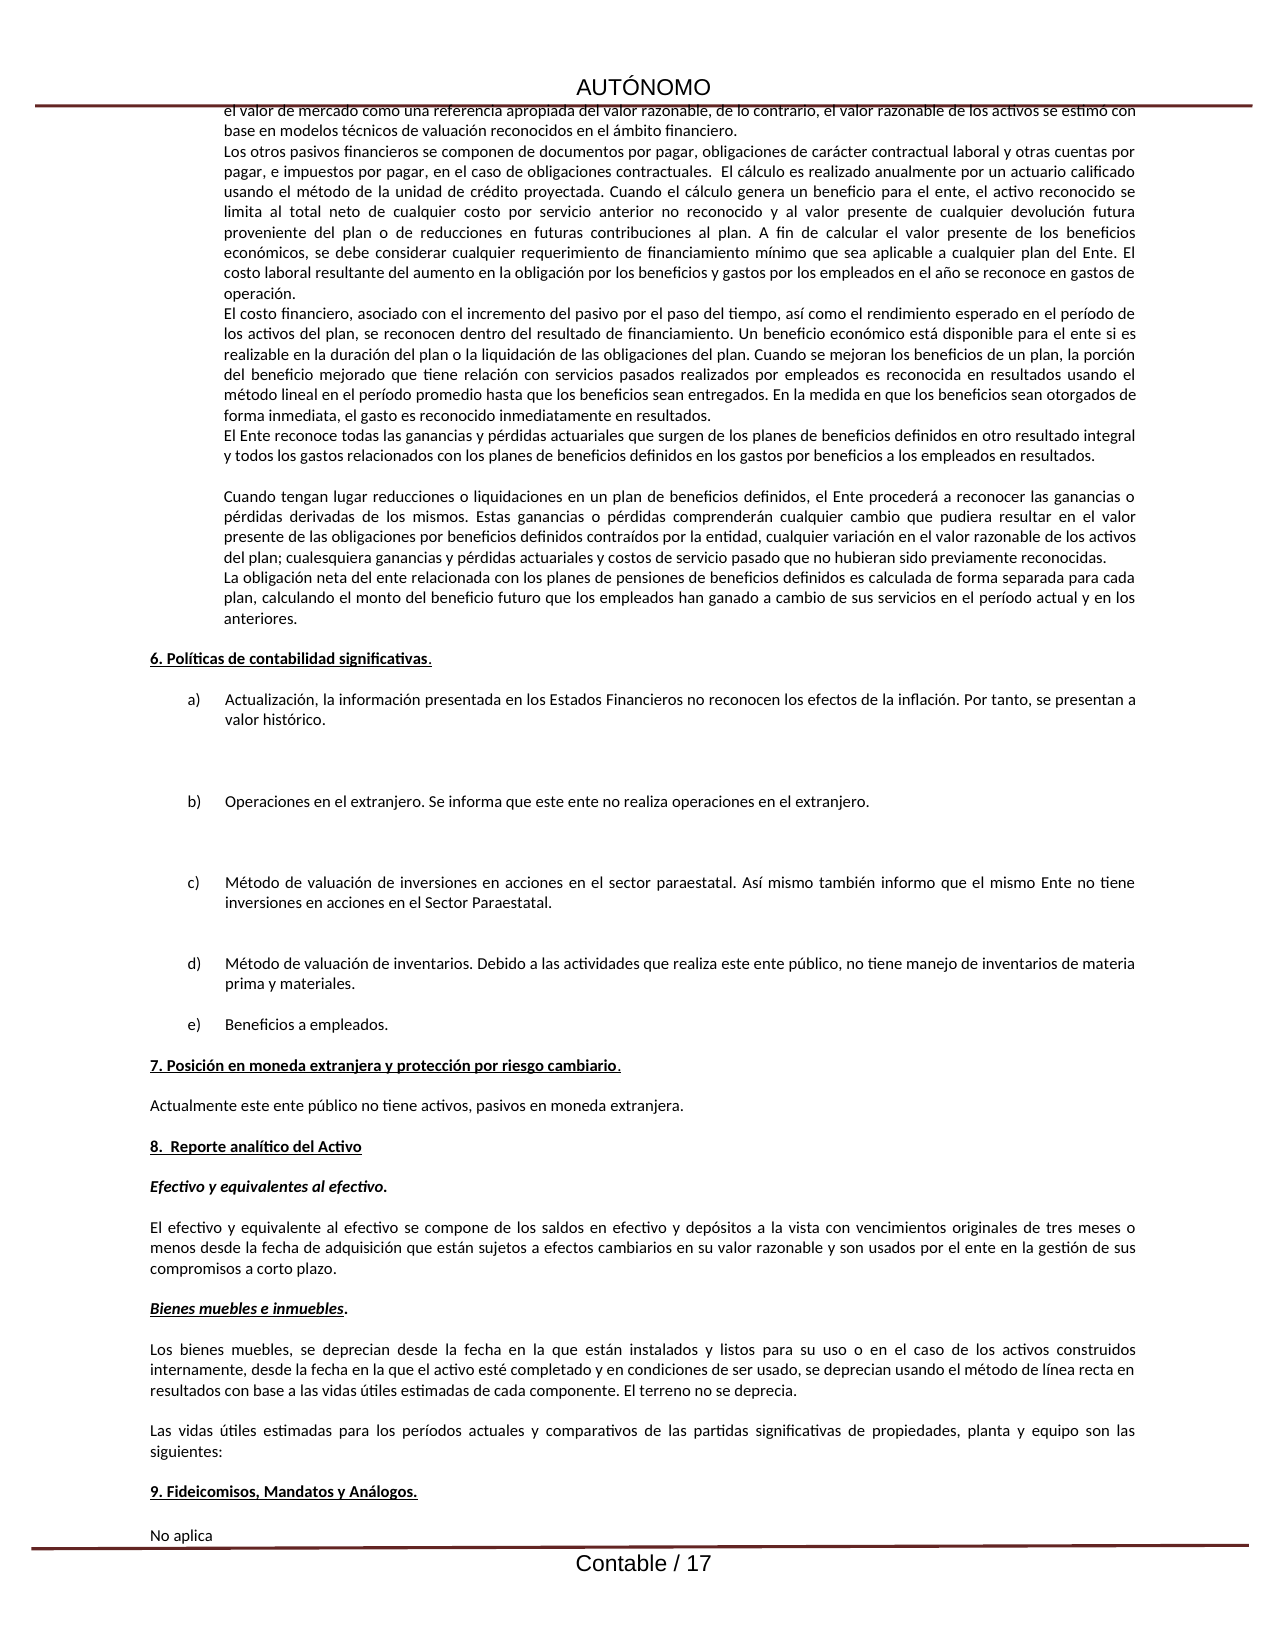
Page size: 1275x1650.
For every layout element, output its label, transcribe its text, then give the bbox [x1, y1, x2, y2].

text El Ente reconoce todas las ganancias y pérdidas actuariales que surgen de los planes de beneficios definidos en otro resultado integral y todos los gastos relacionados con los planes de beneficios definidos en los gastos por beneficios a los empleados en resultados. [224, 425, 1137, 466]
list Actualización, la información presentada en los Estados Financieros no reconocen los efectos de la inflación. Por tanto, se presentan a valor histórico. [187, 689, 1137, 730]
list Beneficios a empleados. [187, 1014, 1137, 1034]
text No aplica [150, 1526, 1137, 1546]
text El efectivo y equivalente al efectivo se compone de los saldos en efectivo y depósitos a la vista con vencimientos originales de tres meses o menos desde la fecha de adquisición que están sujetos a efectos cambiarios en su valor razonable y son usados por el ente en la gestión de sus compromisos a corto plazo. [150, 1217, 1137, 1278]
text Actualmente este ente público no tiene activos, pasivos en moneda extranjera. [150, 1096, 1137, 1116]
list Operaciones en el extranjero. Se informa que este ente no realiza operaciones en el extranjero. [187, 791, 1137, 811]
text Efectivo y equivalentes al efectivo. [150, 1177, 1137, 1197]
list Método de valuación de inventarios. Debido a las actividades que realiza este ente público, no tiene manejo de inventarios de materia prima y materiales. [187, 953, 1137, 994]
text 9. Fideicomisos, Mandatos y Análogos. [150, 1481, 1137, 1502]
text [224, 100, 1137, 141]
text El costo financiero, asociado con el incremento del pasivo por el paso del tiempo, así como el rendimiento esperado en el período de los activos del plan, se reconocen dentro del resultado de financiamiento. Un beneficio económico está disponible para el ente si es realizable en la duración del plan o la liquidación de las obligaciones del plan. Cuando se mejoran los beneficios de un plan, la porción del beneficio mejorado que tiene relación con servicios pasados realizados por empleados es reconocida en resultados usando el método lineal en el período promedio hasta que los beneficios sean entregados. En la medida en que los beneficios sean otorgados de forma inmediata, el gasto es reconocido inmediatamente en resultados. [224, 303, 1137, 425]
text 7. Posición en moneda extranjera y protección por riesgo cambiario. [150, 1055, 1137, 1075]
text Los otros pasivos financieros se componen de documentos por pagar, obligaciones de carácter contractual laboral y otras cuentas por pagar, e impuestos por pagar, en el caso de obligaciones contractuales. El cálculo es realizado anualmente por un actuario calificado usando el método de la unidad de crédito proyectada. Cuando el cálculo genera un beneficio para el ente, el activo reconocido se limita al total neto de cualquier costo por servicio anterior no reconocido y al valor presente de cualquier devolución futura proveniente del plan o de reducciones en futuras contribuciones al plan. A fin de calcular el valor presente de los beneficios económicos, se debe considerar cualquier requerimiento de financiamiento mínimo que sea aplicable a cualquier plan del Ente. El costo laboral resultante del aumento en la obligación por los beneficios y gastos por los empleados en el año se reconoce en gastos de operación. [224, 141, 1137, 303]
text 6. Políticas de contabilidad significativas. [150, 649, 1137, 669]
text La obligación neta del ente relacionada con los planes de pensiones de beneficios definidos es calculada de forma separada para cada plan, calculando el monto del beneficio futuro que los empleados han ganado a cambio de sus servicios en el período actual y en los anteriores. [224, 567, 1137, 628]
text Cuando tengan lugar reducciones o liquidaciones en un plan de beneficios definidos, el Ente procederá a reconocer las ganancias o pérdidas derivadas de los mismos. Estas ganancias o pérdidas comprenderán cualquier cambio que pudiera resultar en el valor presente de las obligaciones por beneficios definidos contraídos por la entidad, cualquier variación en el valor razonable de los activos del plan; cualesquiera ganancias y pérdidas actuariales y costos de servicio pasado que no hubieran sido previamente reconocidas. [224, 486, 1137, 567]
text Bienes muebles e inmuebles. [150, 1299, 1137, 1319]
text 8. Reporte analítico del Activo [150, 1136, 1137, 1156]
text Los bienes muebles, se deprecian desde la fecha en la que están instalados y listos para su uso o en el caso de los activos construidos internamente, desde la fecha en la que el activo esté completado y en condiciones de ser usado, se deprecian usando el método de línea recta en resultados con base a las vidas útiles estimadas de cada componente. El terreno no se deprecia. [150, 1339, 1137, 1400]
text Las vidas útiles estimadas para los períodos actuales y comparativos de las partidas significativas de propiedades, planta y equipo son las siguientes: [150, 1421, 1137, 1461]
list Método de valuación de inversiones en acciones en el sector paraestatal. Así mismo también informo que el mismo Ente no tiene inversiones en acciones en el Sector Paraestatal. [187, 872, 1137, 913]
